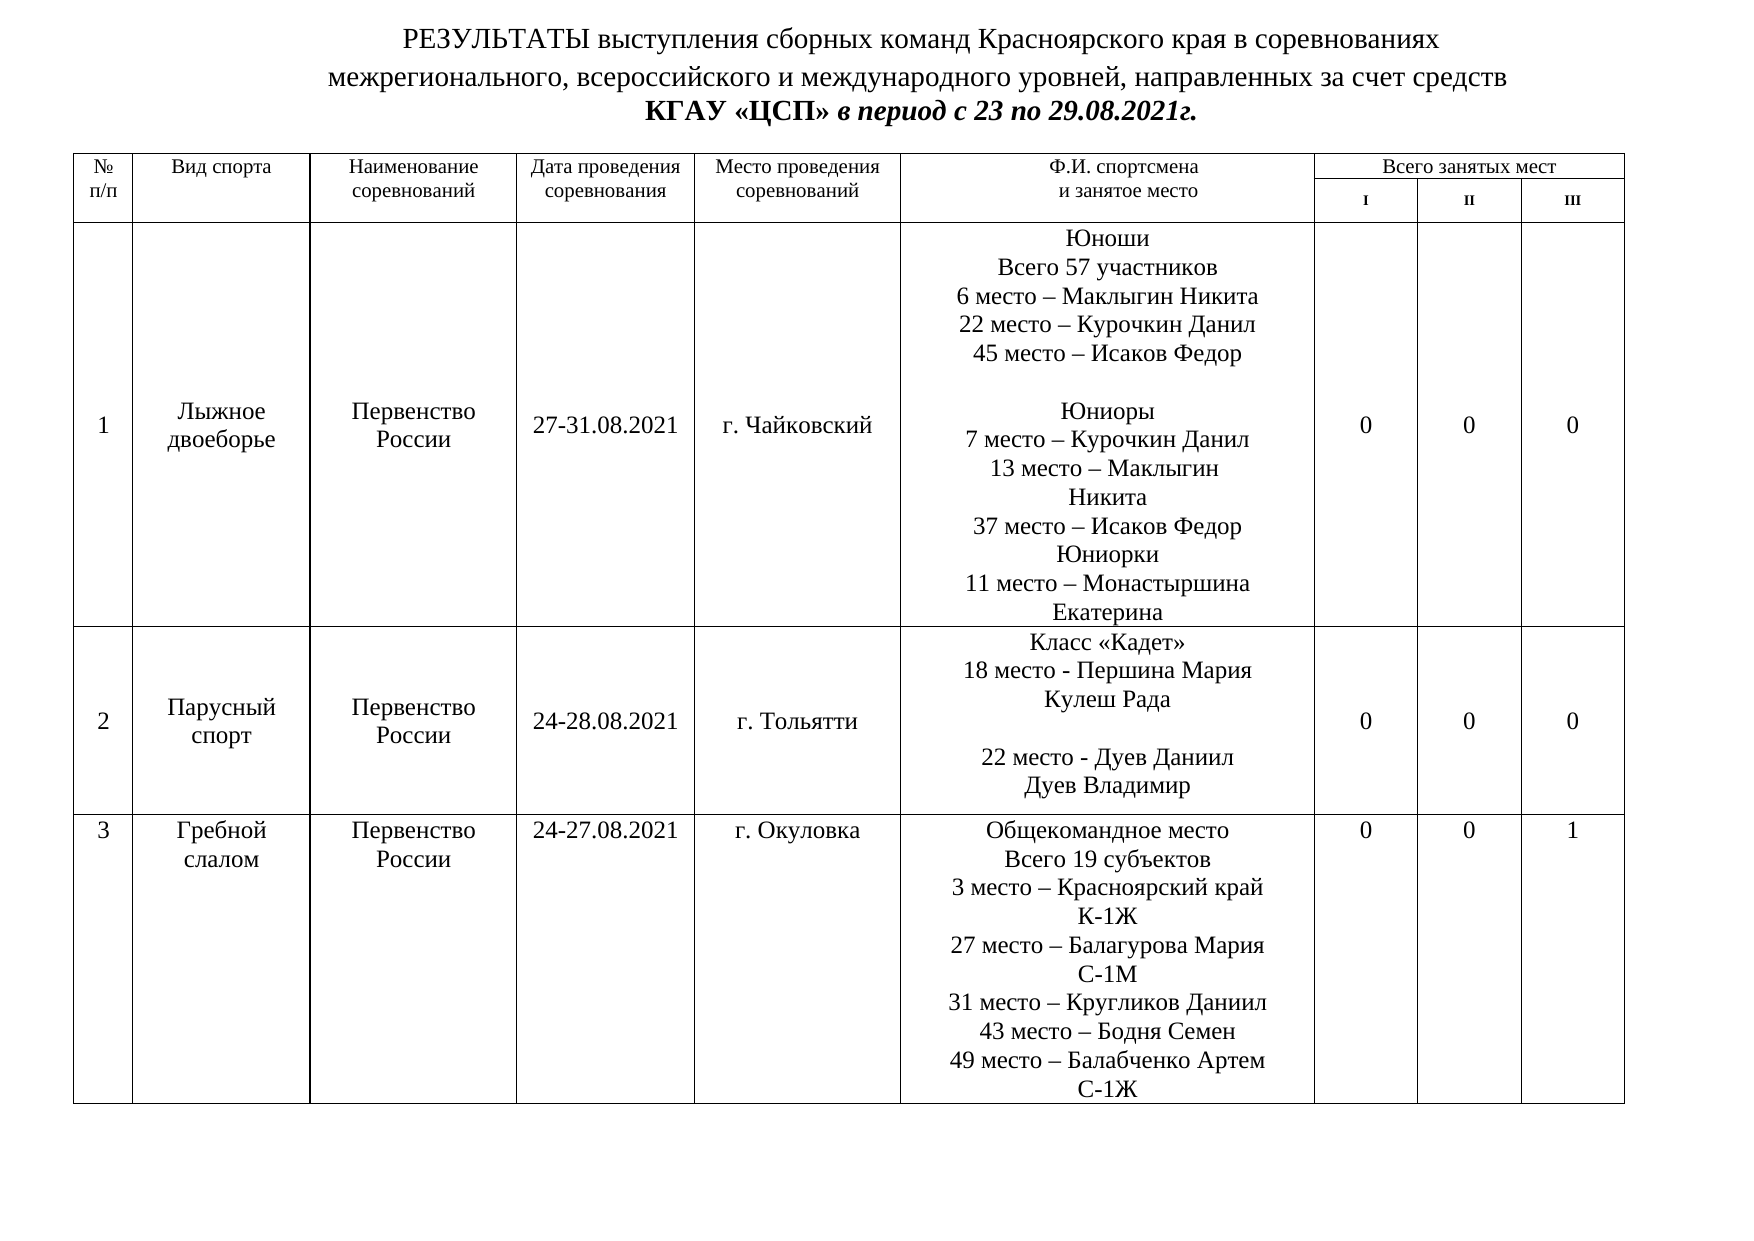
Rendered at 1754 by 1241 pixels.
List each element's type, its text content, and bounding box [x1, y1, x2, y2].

table_cell 0 [1315, 815, 1417, 1102]
text межрегионального, всероссийского и международного уровней, направленных за счет средств КГАУ «ЦСП» в период с 23 по 29.08.2021г. [177, 59, 1665, 126]
table_cell II [1418, 179, 1521, 222]
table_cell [901, 815, 1314, 1102]
table_cell 0 [1315, 223, 1417, 626]
table_cell Первенство России [311, 223, 516, 626]
table_cell 24-28.08.2021 [517, 627, 694, 814]
table_header Место проведения соревнований [695, 154, 900, 222]
table_cell 0 [1522, 627, 1624, 814]
table_header Ф.И. спортсмена и занятое место [901, 154, 1314, 222]
table_cell г. Чайковский [695, 223, 900, 626]
table_cell 24-27.08.2021 [517, 815, 694, 1102]
table_cell 2 [74, 627, 132, 814]
table_cell 0 [1522, 223, 1624, 626]
table_cell I [1315, 179, 1417, 222]
table_cell Первенство России [311, 815, 516, 1102]
table_header Вид спорта [133, 154, 309, 222]
table_cell г. Окуловка [695, 815, 900, 1102]
table_cell 27-31.08.2021 [517, 223, 694, 626]
table_cell Лыжное двоеборье [133, 223, 309, 626]
table_cell III [1522, 179, 1624, 222]
table_cell 0 [1418, 223, 1521, 626]
table_cell 3 [74, 815, 132, 1102]
table_cell Юноши Всего 57 участников 6 место – Маклыгин Никита 22 место – Курочкин Данил 45 место – Исаков Федор Юниоры 7 место – Курочкин Данил 13 место – Маклыгин Никита 37 место – Исаков Федор Юниорки 11 место – Монастыршина Екатерина [901, 223, 1314, 626]
subtitle РЕЗУЛЬТАТЫ выступления сборных команд Красноярского края в соревнованиях [177, 21, 1665, 54]
table_header № п/п [74, 154, 132, 222]
table_cell 0 [1418, 627, 1521, 814]
table_cell Парусный спорт [133, 627, 309, 814]
table_header Дата проведения соревнования [517, 154, 694, 222]
table_cell 1 [74, 223, 132, 626]
table_header Наименование соревнований [311, 154, 516, 222]
table_cell Гребной слалом [133, 815, 309, 1102]
table_cell 0 [1315, 627, 1417, 814]
table_header Всего занятых мест [1315, 154, 1624, 178]
table_cell Класс «Кадет» 18 место - Першина Мария Кулеш Рада 22 место - Дуев Даниил Дуев Владимир [901, 627, 1314, 814]
table_cell г. Тольятти [695, 627, 900, 814]
table_cell 0 [1418, 815, 1521, 1102]
table_cell Первенство России [311, 627, 516, 814]
table_cell 1 [1522, 815, 1624, 1102]
